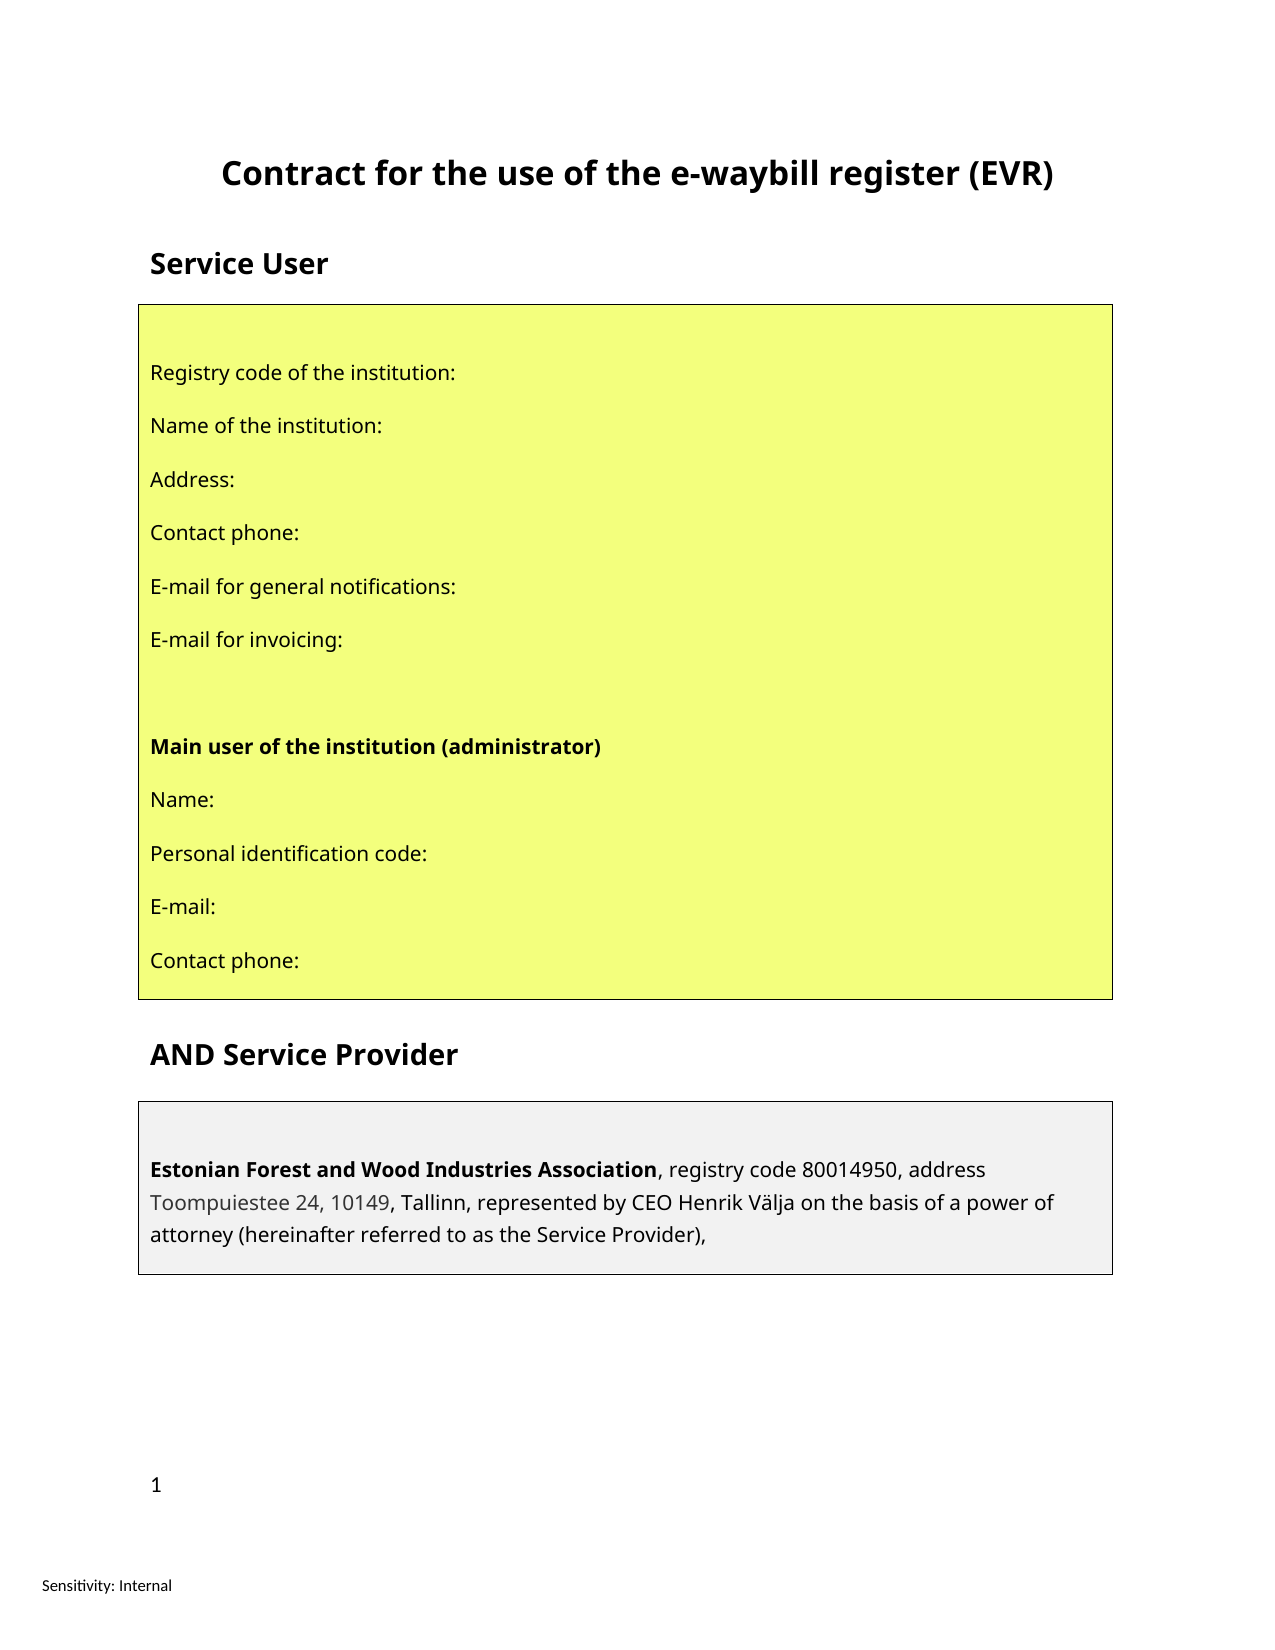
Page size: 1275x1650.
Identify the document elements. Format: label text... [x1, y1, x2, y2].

table_header Registry code of the institution: Name of the institution: Address: Contact phone: E-mail for general notifications: E-mail for invoicing: Main user of the institution (administrator) Name: Personal identification code: E-mail: Contact phone: [139, 305, 1112, 999]
table_header Estonian Forest and Wood Industries Association, registry code 80014950, address Toompuiestee 24, 10149, Tallinn, represented by CEO Henrik Välja on the basis of a power of attorney (hereinafter referred to as the Service Provider), [139, 1102, 1112, 1273]
text Service User [150, 243, 1125, 283]
text AND Service Provider [150, 1000, 1125, 1074]
text Contract for the use of the e-waybill register (EVR) [150, 150, 1125, 195]
